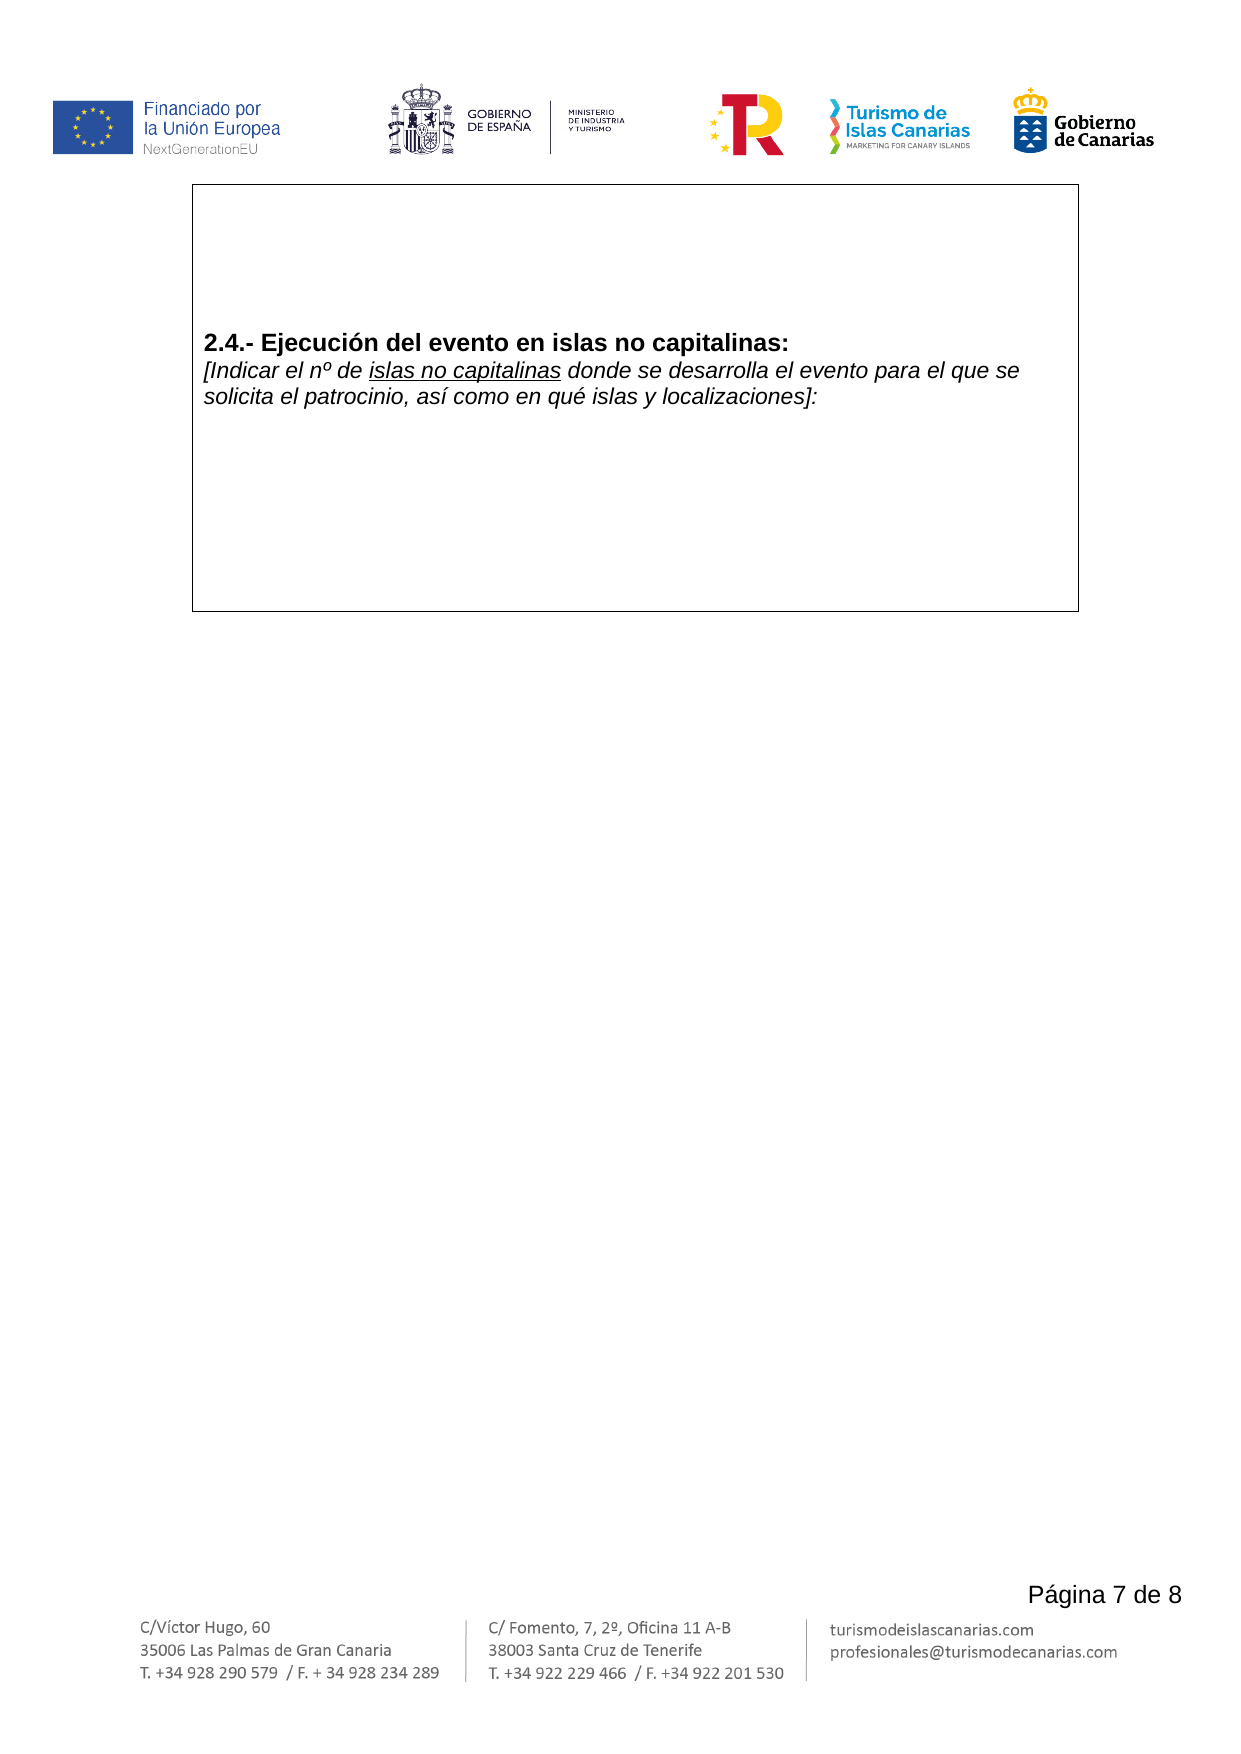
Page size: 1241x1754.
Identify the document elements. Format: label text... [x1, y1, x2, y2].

picture [61, 1580, 1228, 1752]
picture [14, 61, 1202, 184]
